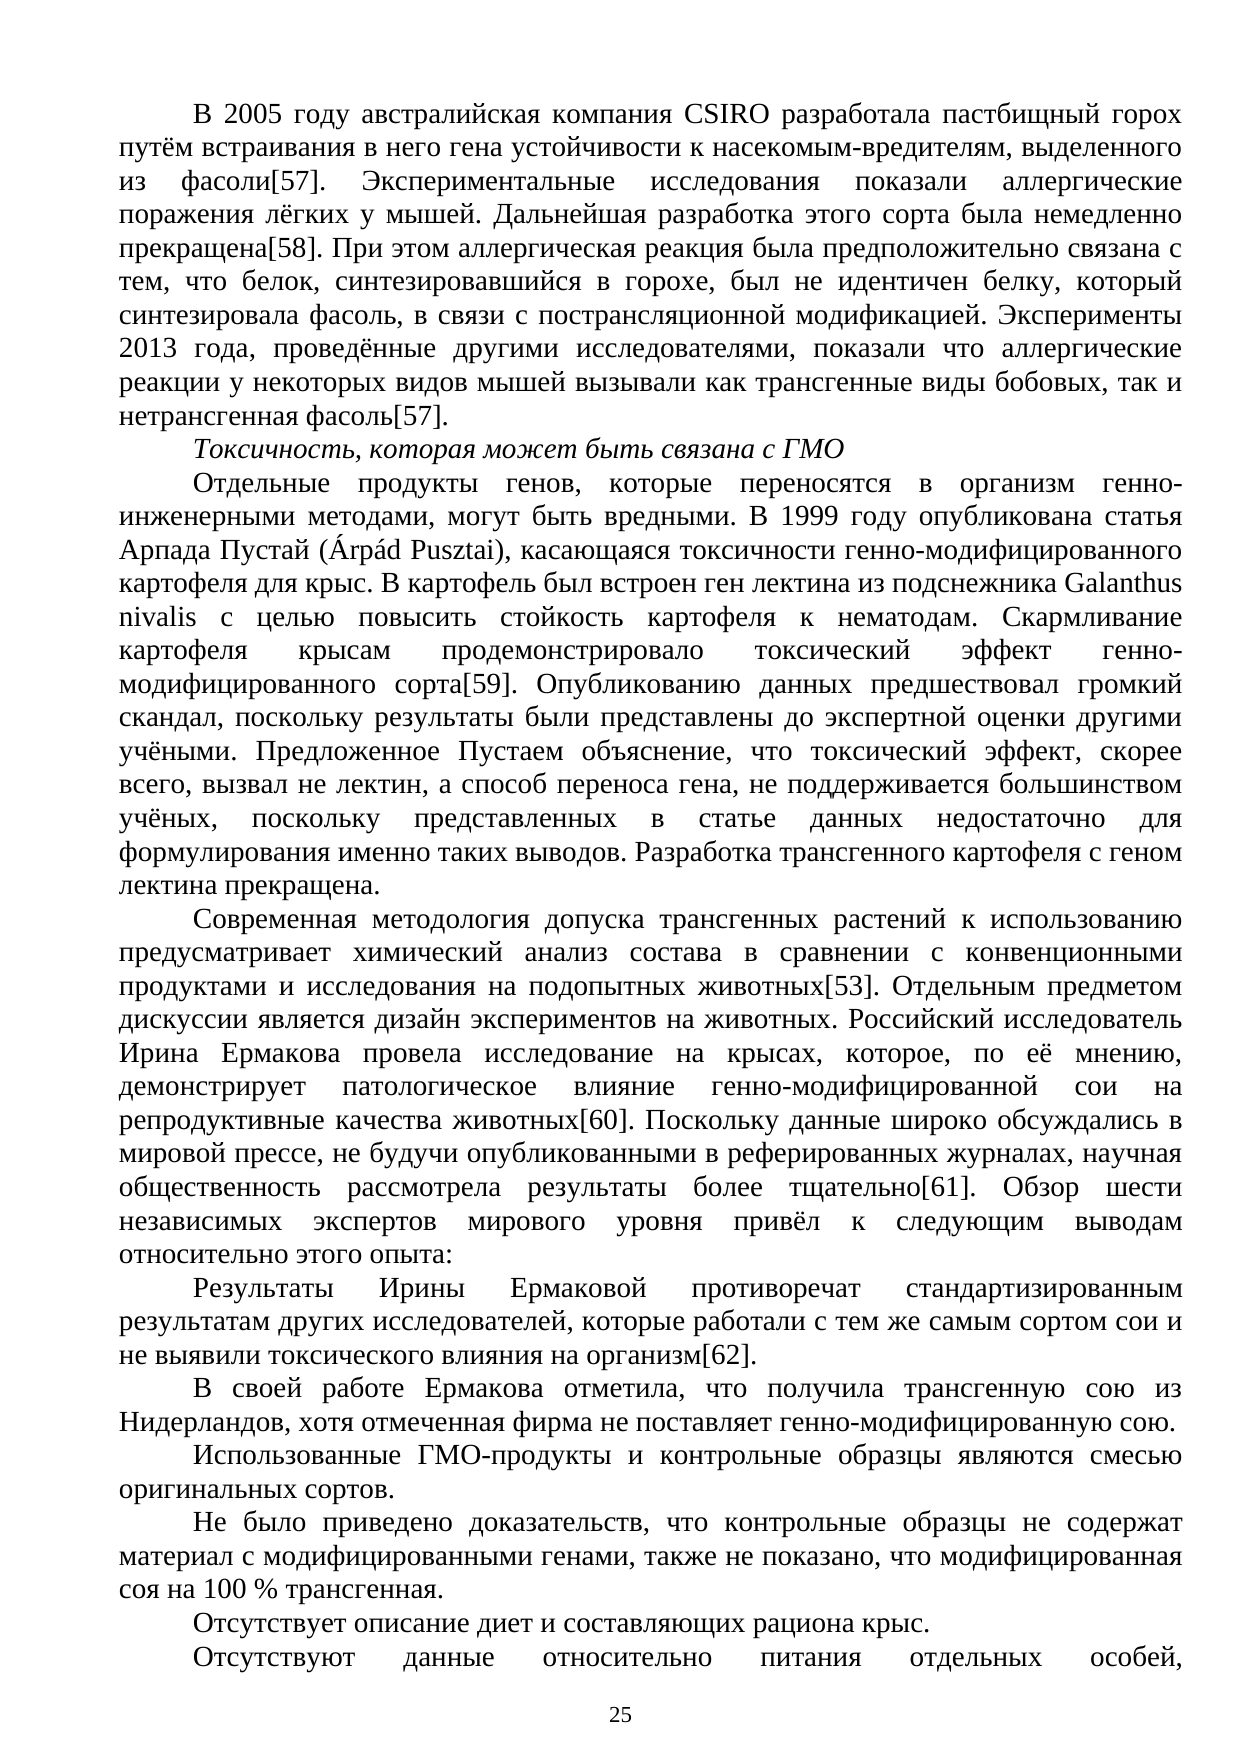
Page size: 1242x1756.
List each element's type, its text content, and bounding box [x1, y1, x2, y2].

text Не было приведено доказательств, что контрольные образцы не содержат материал с модифицированными генами, также не показано, что модифицированная соя на 100 % трансгенная. [119, 1504, 1183, 1605]
text Отсутствует описание диет и составляющих рациона крыс. [119, 1605, 1183, 1639]
text Современная методология допуска трансгенных растений к использованию предусматривает химический анализ состава в сравнении с конвенционными продуктами и исследования на подопытных животных[53]. Отдельным предметом дискуссии является дизайн экспериментов на животных. Российский исследователь Ирина Ермакова провела исследование на крысах, которое, по её мнению, демонстрирует патологическое влияние генно-модифицированной сои на репродуктивные качества животных[60]. Поскольку данные широко обсуждались в мировой прессе, не будучи опубликованными в реферированных журналах, научная общественность рассмотрела результаты более тщательно[61]. Обзор шести независимых экспертов мирового уровня привёл к следующим выводам относительно этого опыта: [119, 901, 1183, 1270]
text В 2005 году австралийская компания CSIRO разработала пастбищный горох путём встраивания в него гена устойчивости к насекомым-вредителям, выделенного из фасоли[57]. Экспериментальные исследования показали аллергические поражения лёгких у мышей. Дальнейшая разработка этого сорта была немедленно прекращена[58]. При этом аллергическая реакция была предположительно связана с тем, что белок, синтезировавшийся в горохе, был не идентичен белку, который синтезировала фасоль, в связи с пострансляционной модификацией. Эксперименты 2013 года, проведённые другими исследователями, показали что аллергические реакции у некоторых видов мышей вызывали как трансгенные виды бобовых, так и нетрансгенная фасоль[57]. [119, 96, 1183, 431]
text Использованные ГМО-продукты и контрольные образцы являются смесью оригинальных сортов. [119, 1437, 1183, 1504]
text Результаты Ирины Ермаковой противоречат стандартизированным результатам других исследователей, которые работали с тем же самым сортом сои и не выявили токсического влияния на организм[62]. [119, 1270, 1183, 1370]
text Токсичность, которая может быть связана с ГМО [119, 431, 1183, 465]
text В своей работе Ермакова отметила, что получила трансгенную сою из Нидерландов, хотя отмеченная фирма не поставляет генно-модифицированную сою. [119, 1370, 1183, 1437]
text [119, 1639, 1183, 1672]
text Отдельные продукты генов, которые переносятся в организм генно-инженерными методами, могут быть вредными. В 1999 году опубликована статья Арпада Пустай (Árpád Pusztai), касающаяся токсичности генно-модифицированного картофеля для крыс. В картофель был встроен ген лектина из подснежника Galanthus nivalis с целью повысить стойкость картофеля к нематодам. Скармливание картофеля крысам продемонстрировало токсический эффект генно-модифицированного сорта[59]. Опубликованию данных предшествовал громкий скандал, поскольку результаты были представлены до экспертной оценки другими учёными. Предложенное Пустаем объяснение, что токсический эффект, скорее всего, вызвал не лектин, а способ переноса гена, не поддерживается большинством учёных, поскольку представленных в статье данных недостаточно для формулирования именно таких выводов. Разработка трансгенного картофеля с геном лектина прекращена. [119, 465, 1183, 901]
